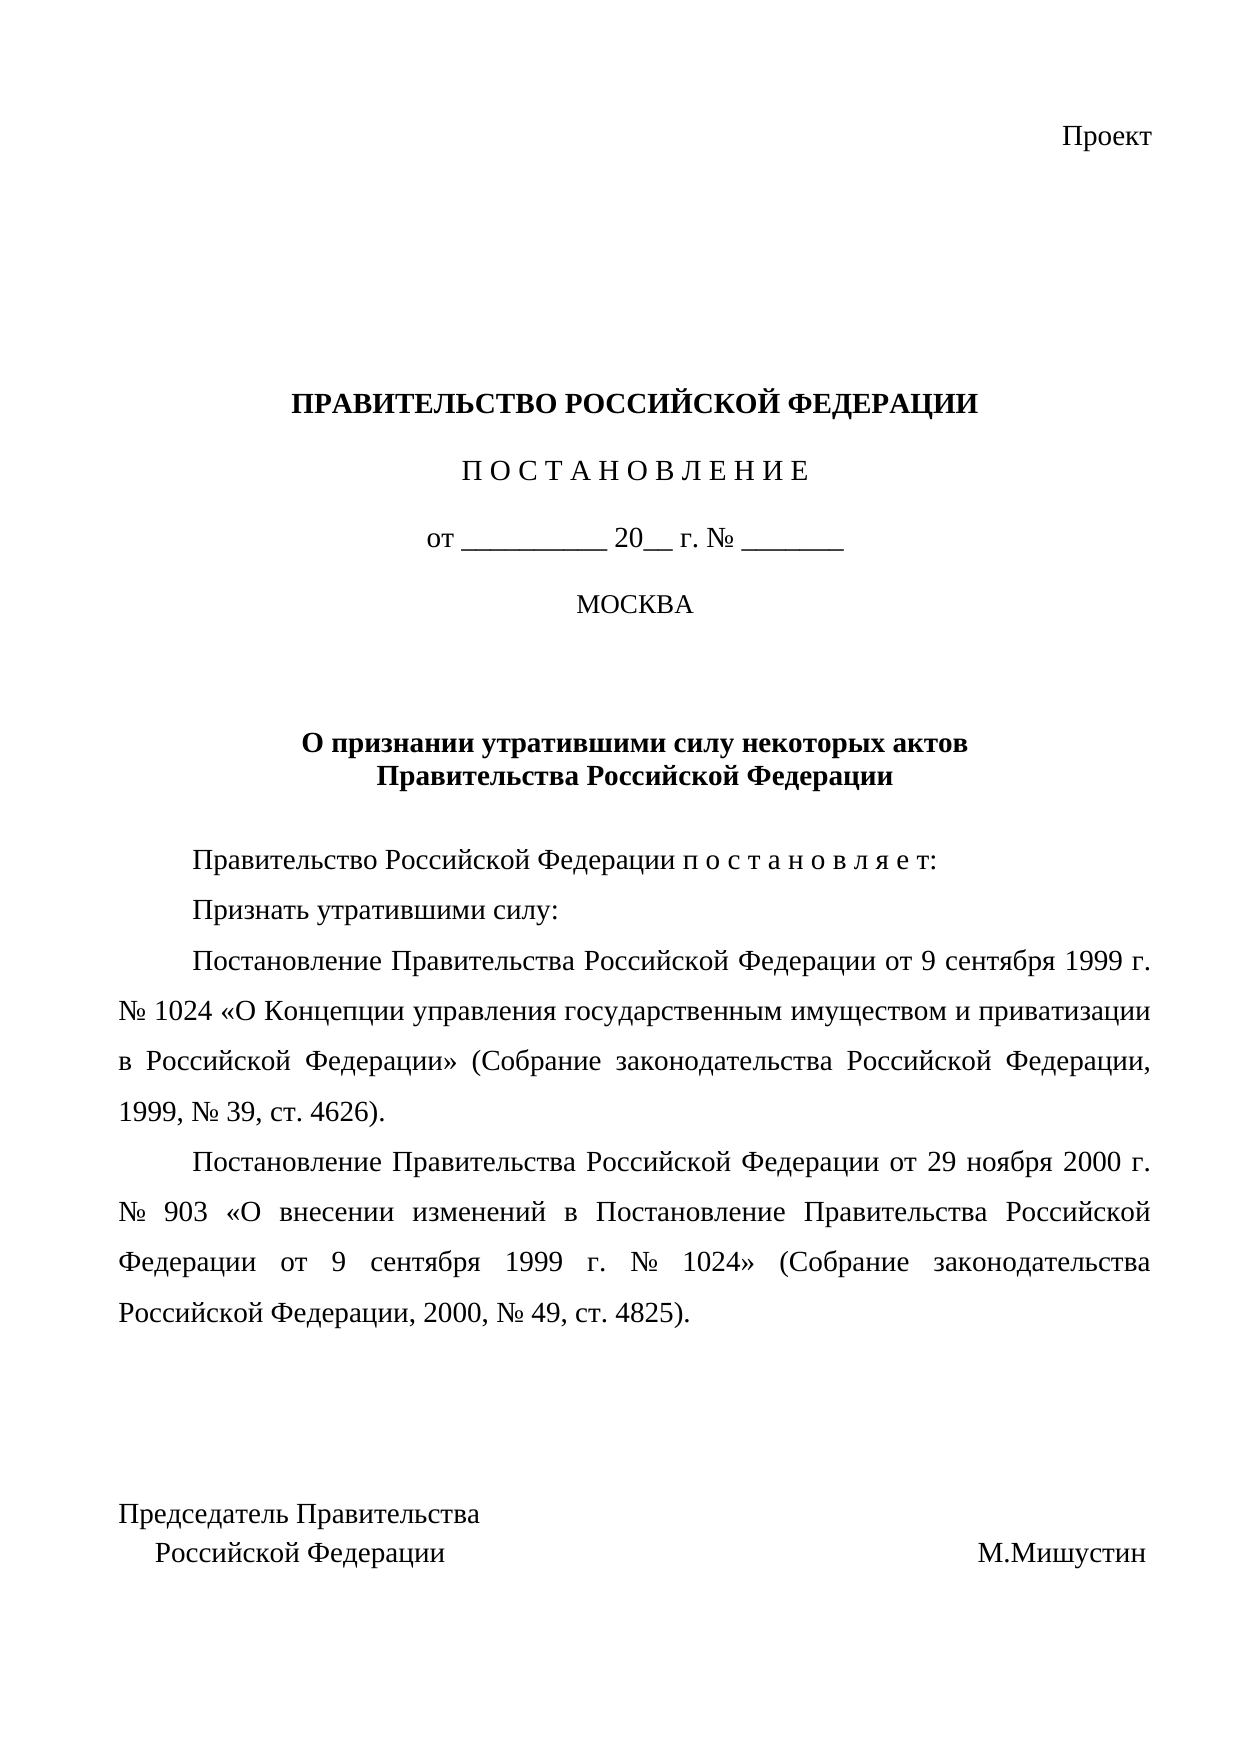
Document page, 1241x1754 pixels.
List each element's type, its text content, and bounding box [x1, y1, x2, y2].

text Председатель Правительства [118, 1496, 1152, 1530]
text Российской Федерации М.Мишустин [118, 1535, 1152, 1568]
text МОСКВА [118, 588, 1152, 619]
text ПРАВИТЕЛЬСТВО РОССИЙСКОЙ ФЕДЕРАЦИИ [118, 386, 1152, 420]
text от __________ 20__ г. № _______ [118, 521, 1152, 554]
text Правительство Российской Федерации п о с т а н о в л я е т: [118, 842, 1152, 876]
text О признании утратившими силу некоторых актов [118, 725, 1152, 758]
text Правительства Российской Федерации [118, 758, 1152, 792]
text Постановление Правительства Российской Федерации от 29 ноября 2000 г. № 903 «О внесении изменений в Постановление Правительства Российской Федерации от 9 сентября 1999 г. № 1024» (Собрание законодательства Российской Федерации, 2000, № 49, ст. 4825). [118, 1144, 1152, 1328]
text Постановление Правительства Российской Федерации от 9 сентября 1999 г. № 1024 «О Концепции управления государственным имуществом и приватизации в Российской Федерации» (Собрание законодательства Российской Федерации, 1999, № 39, ст. 4626). [118, 943, 1152, 1127]
text П О С Т А Н О В Л Е Н И Е [118, 453, 1152, 487]
text Проект [118, 118, 1152, 152]
text Признать утратившими силу: [118, 892, 1152, 926]
